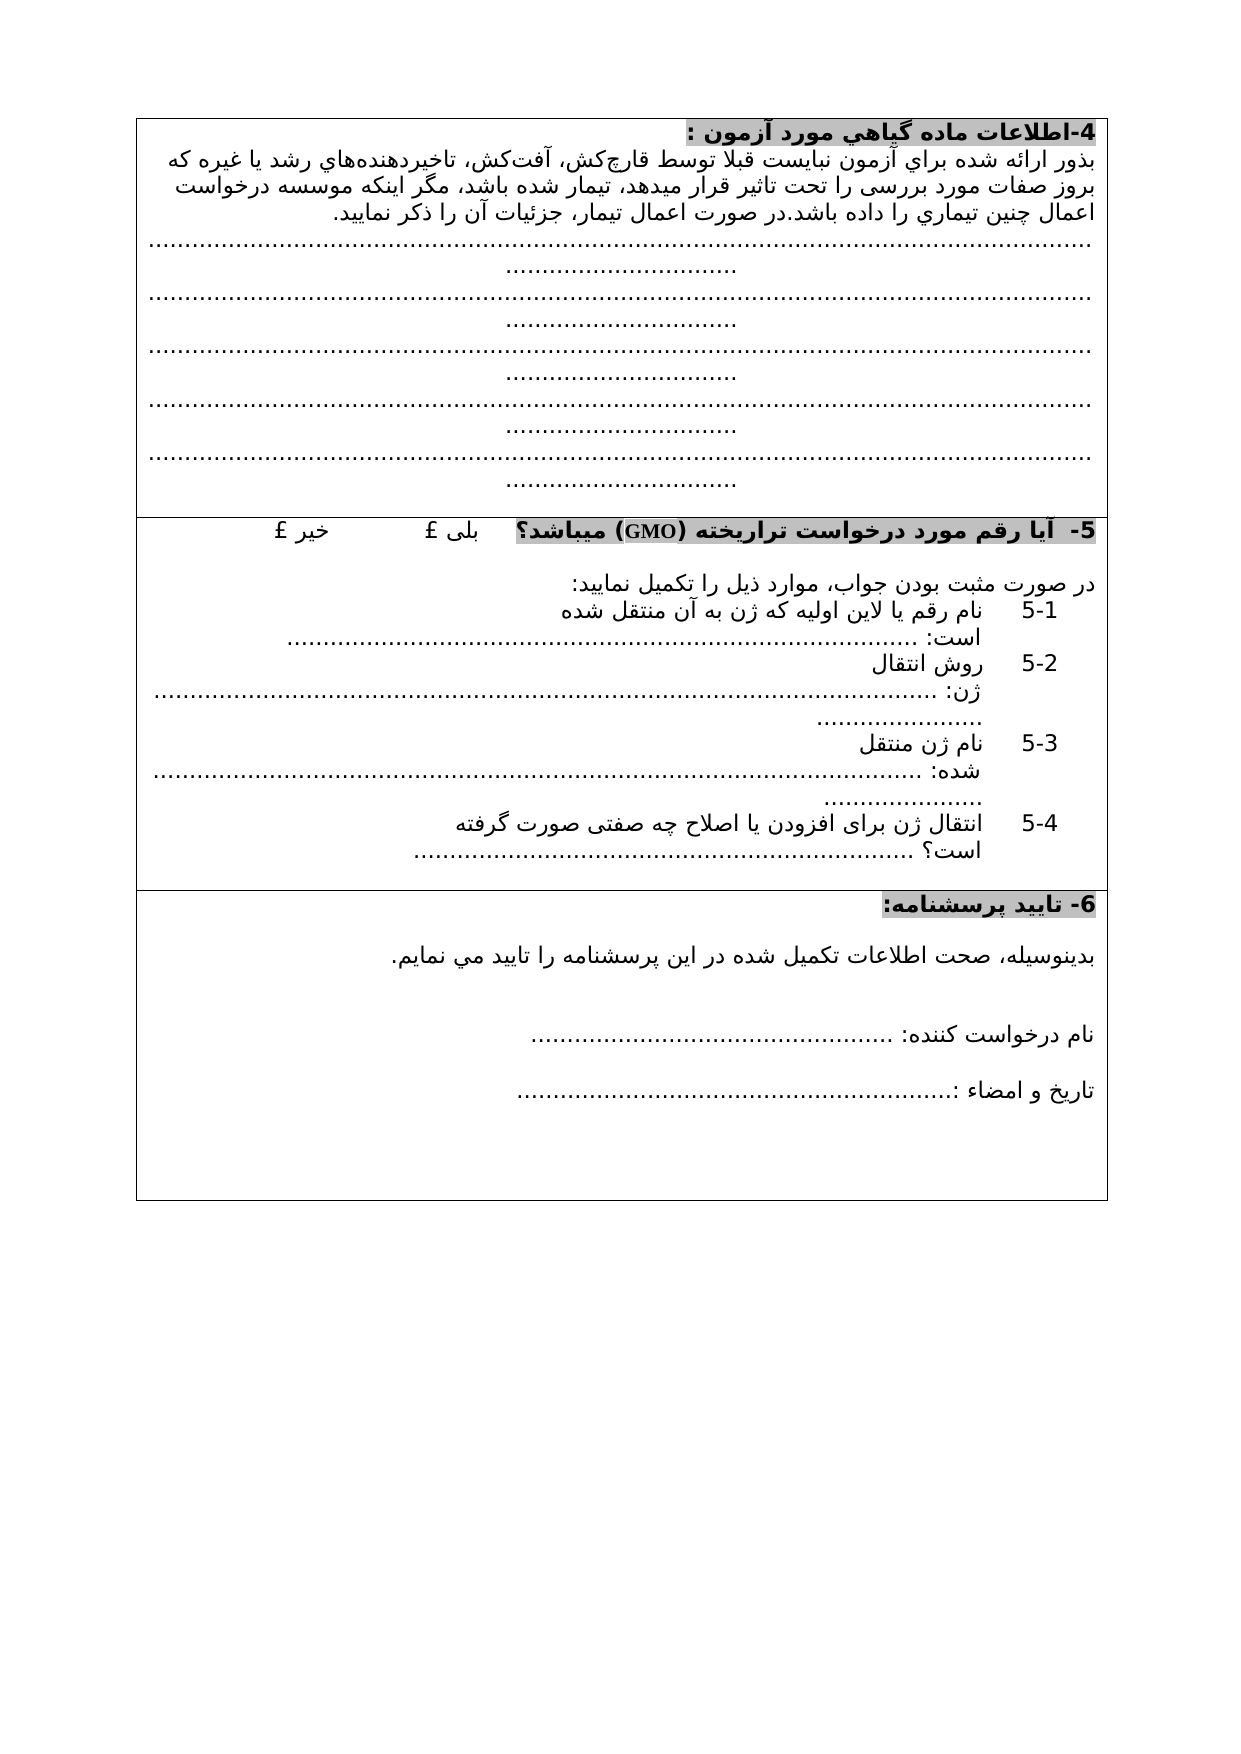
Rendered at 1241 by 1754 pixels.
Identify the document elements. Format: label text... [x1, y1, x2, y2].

table_cell 5- آیا رقم مورد درخواست تراریخته (GMO) میباشد؟ بلی خیر در صورت مثبت بودن جواب، موارد ذیل را تکمیل نمایید: نام رقم یا لاین اولیه که ژن به آن منتقل شده است: ....................................................................................... روش انتقال ژن: ................................................................................................................................... نام ژن منتقل شده: ................................................................................................................................ انتقال ژن برای افزودن یا اصلاح چه صفتی صورت گرفته است؟ ..................................................................... [137, 518, 1107, 890]
table_cell 6- تایيد پرسشنامه: بدينوسيله، صحت اطلاعات تكميل شده در اين پرسشنامه را تاييد مي نمايم. نام درخواست کننده: .................................................. تاريخ و امضاء :............................................................ [137, 891, 1107, 1200]
table_cell 4-اطلاعات ماده گياهي مورد آزمون : بذور ارائه شده براي آزمون نبایست قبلا توسط قارچ‌كش، آفت‌كش، تاخيردهنده‌هاي رشد يا غيره که بروز صفات مورد بررسی را تحت تاثیر قرار میدهد، تيمار شده باشد، مگر اينكه موسسه درخواست اعمال چنين تيماري را داده باشد.در صورت اعمال تيمار، جزئيات آن را ذكر نماييد. .................................................................................................................................................................. .................................................................................................................................................................. .................................................................................................................................................................. .................................................................................................................................................................. .................................................................................................................................................................. [137, 119, 1107, 517]
